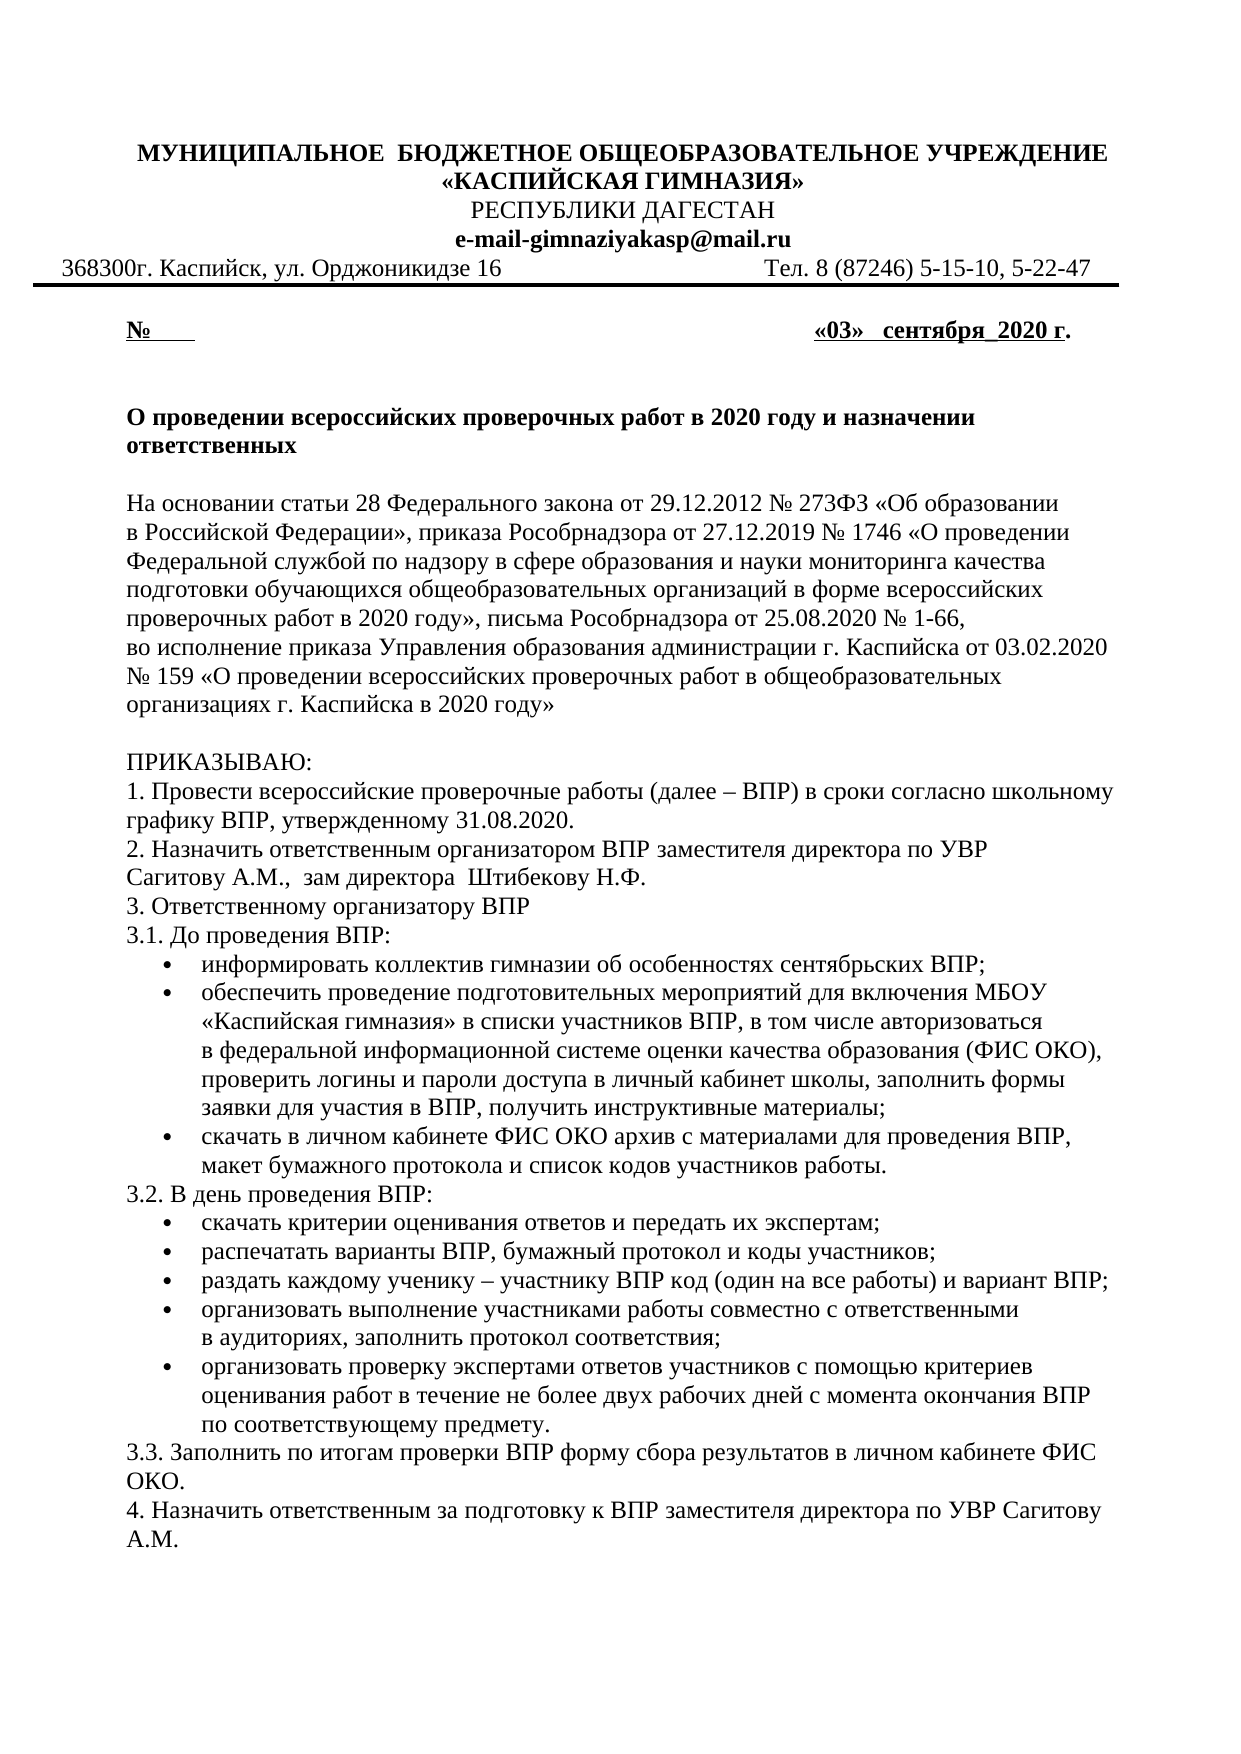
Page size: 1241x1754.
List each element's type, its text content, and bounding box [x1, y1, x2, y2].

text О проведении всероссийских проверочных работ в 2020 году и назначении ответственных [126, 402, 1119, 459]
title МУНИЦИПАЛЬНОЕ БЮДЖЕТНОЕ ОБЩЕОБРАЗОВАТЕЛЬНОЕ УЧРЕЖДЕНИЕ «КАСПИЙСКАЯ ГИМНАЗИЯ» [126, 138, 1119, 195]
text ПРИКАЗЫВАЮ: [126, 747, 1119, 776]
list информировать коллектив гимназии об особенностях сентябрьских ВПР; [164, 949, 1119, 977]
text 3. Ответственному организатору ВПР [126, 891, 1119, 920]
list обеспечить проведение подготовительных мероприятий для включения МБОУ «Каспийская гимназия» в списки участников ВПР, в том числе авторизоваться в федеральной информационной системе оценки качества образования (ФИС ОКО), проверить логины и пароли доступа в личный кабинет школы, заполнить формы заявки для участия в ВПР, получить инструктивные материалы; [164, 977, 1119, 1121]
title e-mail-gimnaziyakasp@mail.ru [126, 224, 1119, 253]
list организовать проверку экспертами ответов участников с помощью критериев оценивания работ в течение не более двух рабочих дней с момента окончания ВПР по соответствующему предмету. [164, 1351, 1119, 1437]
list организовать выполнение участниками работы совместно с ответственными в аудиториях, заполнить протокол соответствия; [164, 1294, 1119, 1351]
text 3.2. В день проведения ВПР: [126, 1179, 1119, 1207]
text Сагитову А.М., зам директора Штибекову Н.Ф. [126, 862, 1119, 891]
list скачать критерии оценивания ответов и передать их экспертам; [164, 1207, 1119, 1236]
text 3.3. Заполнить по итогам проверки ВПР форму сбора результатов в личном кабинете ФИС ОКО. [126, 1437, 1119, 1495]
list скачать в личном кабинете ФИС ОКО архив с материалами для проведения ВПР, макет бумажного протокола и список кодов участников работы. [164, 1121, 1119, 1179]
text 2. Назначить ответственным организатором ВПР заместителя директора по УВР [126, 834, 1119, 862]
list раздать каждому ученику – участнику ВПР код (один на все работы) и вариант ВПР; [164, 1265, 1119, 1294]
text № «03» сентября_2020 г. [126, 315, 1119, 344]
title РЕСПУБЛИКИ ДАГЕСТАН [126, 195, 1119, 224]
text 3.1. До проведения ВПР: [126, 920, 1119, 949]
text 1. Провести всероссийские проверочные работы (далее – ВПР) в сроки согласно школьному графику ВПР, утвержденному 31.08.2020. [126, 776, 1119, 834]
text 4. Назначить ответственным за подготовку к ВПР заместителя директора по УВР Сагитову А.М. [126, 1495, 1119, 1552]
subtitle 368300г. Каспийск, ул. Орджоникидзе 16 Тел. 8 (87246) 5-15-10, 5-22-47 [32, 253, 1119, 287]
list распечатать варианты ВПР, бумажный протокол и коды участников; [164, 1236, 1119, 1265]
text На основании статьи 28 Федерального закона от 29.12.2012 № 273ФЗ «Об образовании в Российской Федерации», приказа Рособрнадзора от 27.12.2019 № 1746 «О проведении Федеральной службой по надзору в сфере образования и науки мониторинга качества подготовки обучающихся общеобразовательных организаций в форме всероссийских проверочных работ в 2020 году», письма Рособрнадзора от 25.08.2020 № 1-66, во исполнение приказа Управления образования администрации г. Каспийска от 03.02.2020 № 159 «О проведении всероссийских проверочных работ в общеобразовательных организациях г. Каспийска в 2020 году» [126, 488, 1119, 718]
